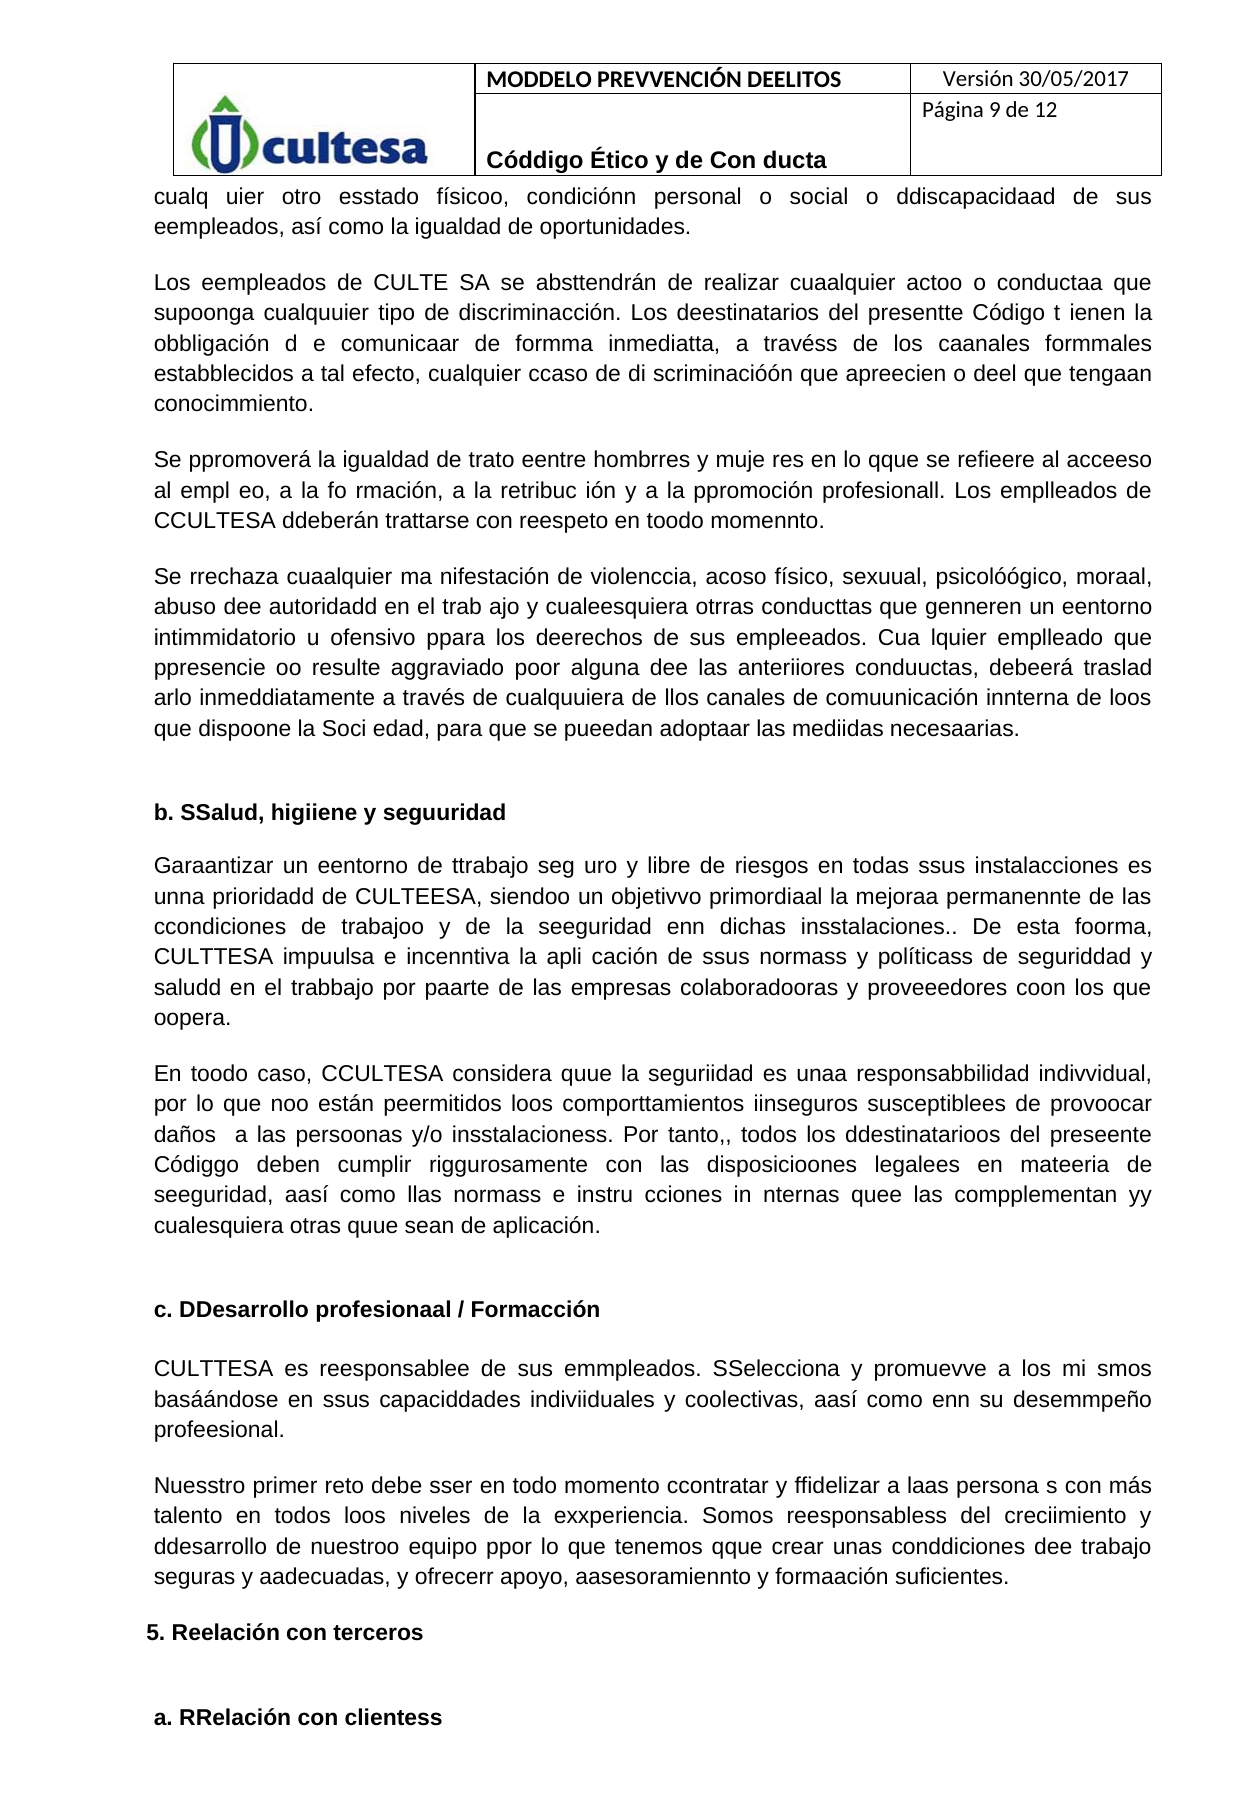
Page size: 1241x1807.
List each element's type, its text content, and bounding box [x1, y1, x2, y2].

text Los eempleados de CULTE SA se absttendrán de realizar cuaalquier actoo o conductaa que supoonga cualquuier tipo de discriminacción. Los deestinatarios del presentte Código t ienen la obbligación d e comunicaar de formma inmediatta, a travéss de los caanales formmales estabblecidos a tal efecto, cualquier ccaso de di scriminacióón que apreecien o deel que tengaan conocimmiento. [153, 265, 1153, 417]
text c. DDesarrollo profesionaal / Formacción [153, 1292, 1153, 1323]
text a. RRelación con clientess [153, 1700, 1153, 1730]
text Nuesstro primer reto debe sser en todo momento ccontratar y ffidelizar a laas persona s con más talento en todos loos niveles de la exxperiencia. Somos reesponsabless del creciimiento y ddesarrollo de nuestroo equipo ppor lo que tenemos qque crear unas conddiciones dee trabajo seguras y aadecuadas, y ofrecerr apoyo, aasesoramiennto y formaación suficientes. [153, 1468, 1153, 1589]
text b. SSalud, higiiene y seguuridad [153, 795, 1153, 826]
text Se ppromoverá la igualdad de trato eentre hombrres y muje res en lo qque se refieere al acceeso al empl eo, a la fo rmación, a la retribuc ión y a la ppromoción profesionall. Los emplleados de CCULTESA ddeberán trattarse con reespeto en toodo momennto. [153, 442, 1153, 533]
text Garaantizar un eentorno de ttrabajo seg uro y libre de riesgos en todas ssus instalacciones es unna prioridadd de CULTEESA, siendoo un objetivvo primordiaal la mejoraa permanennte de las ccondiciones de trabajoo y de la seeguridad enn dichas insstalaciones.. De esta foorma, CULTTESA impuulsa e incenntiva la apli cación de ssus normass y políticass de seguriddad y saludd en el trabbajo por paarte de las empresas colaboradooras y proveeedores coon los que oopera. [153, 848, 1153, 1030]
text 5. Reelación con terceros [146, 1615, 1153, 1646]
text En toodo caso, CCULTESA considera quue la seguriidad es unaa responsabbilidad indivvidual, por lo que noo están peermitidos loos comporttamientos iinseguros susceptiblees de provoocar daños a las persoonas y/o insstalacioness. Por tanto,, todos los ddestinatarioos del preseente Códiggo deben cumplir riggurosamente con las disposicioones legalees en mateeria de seeguridad, aasí como llas normass e instru cciones in nternas quee las compplementan yy cualesquiera otras quue sean de aplicación. [153, 1056, 1153, 1238]
picture [185, 92, 434, 175]
text Se rrechaza cuaalquier ma nifestación de violenccia, acoso físico, sexuual, psicolóógico, moraal, abuso dee autoridadd en el trab ajo y cualeesquiera otrras conducttas que genneren un eentorno intimmidatorio u ofensivo ppara los deerechos de sus empleeados. Cua lquier emplleado que ppresencie oo resulte aggraviado poor alguna dee las anteriiores conduuctas, debeerá traslad arlo inmeddiatamente a través de cualquuiera de llos canales de comuunicación innterna de loos que dispoone la Soci edad, para que se pueedan adoptaar las mediidas necesaarias. [153, 559, 1153, 741]
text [153, 126, 1153, 239]
text CULTTESA es reesponsablee de sus emmpleados. SSelecciona y promuevve a los mi smos basáándose en ssus capaciddades indiviiduales y coolectivas, aasí como enn su desemmpeño profeesional. [153, 1351, 1153, 1442]
